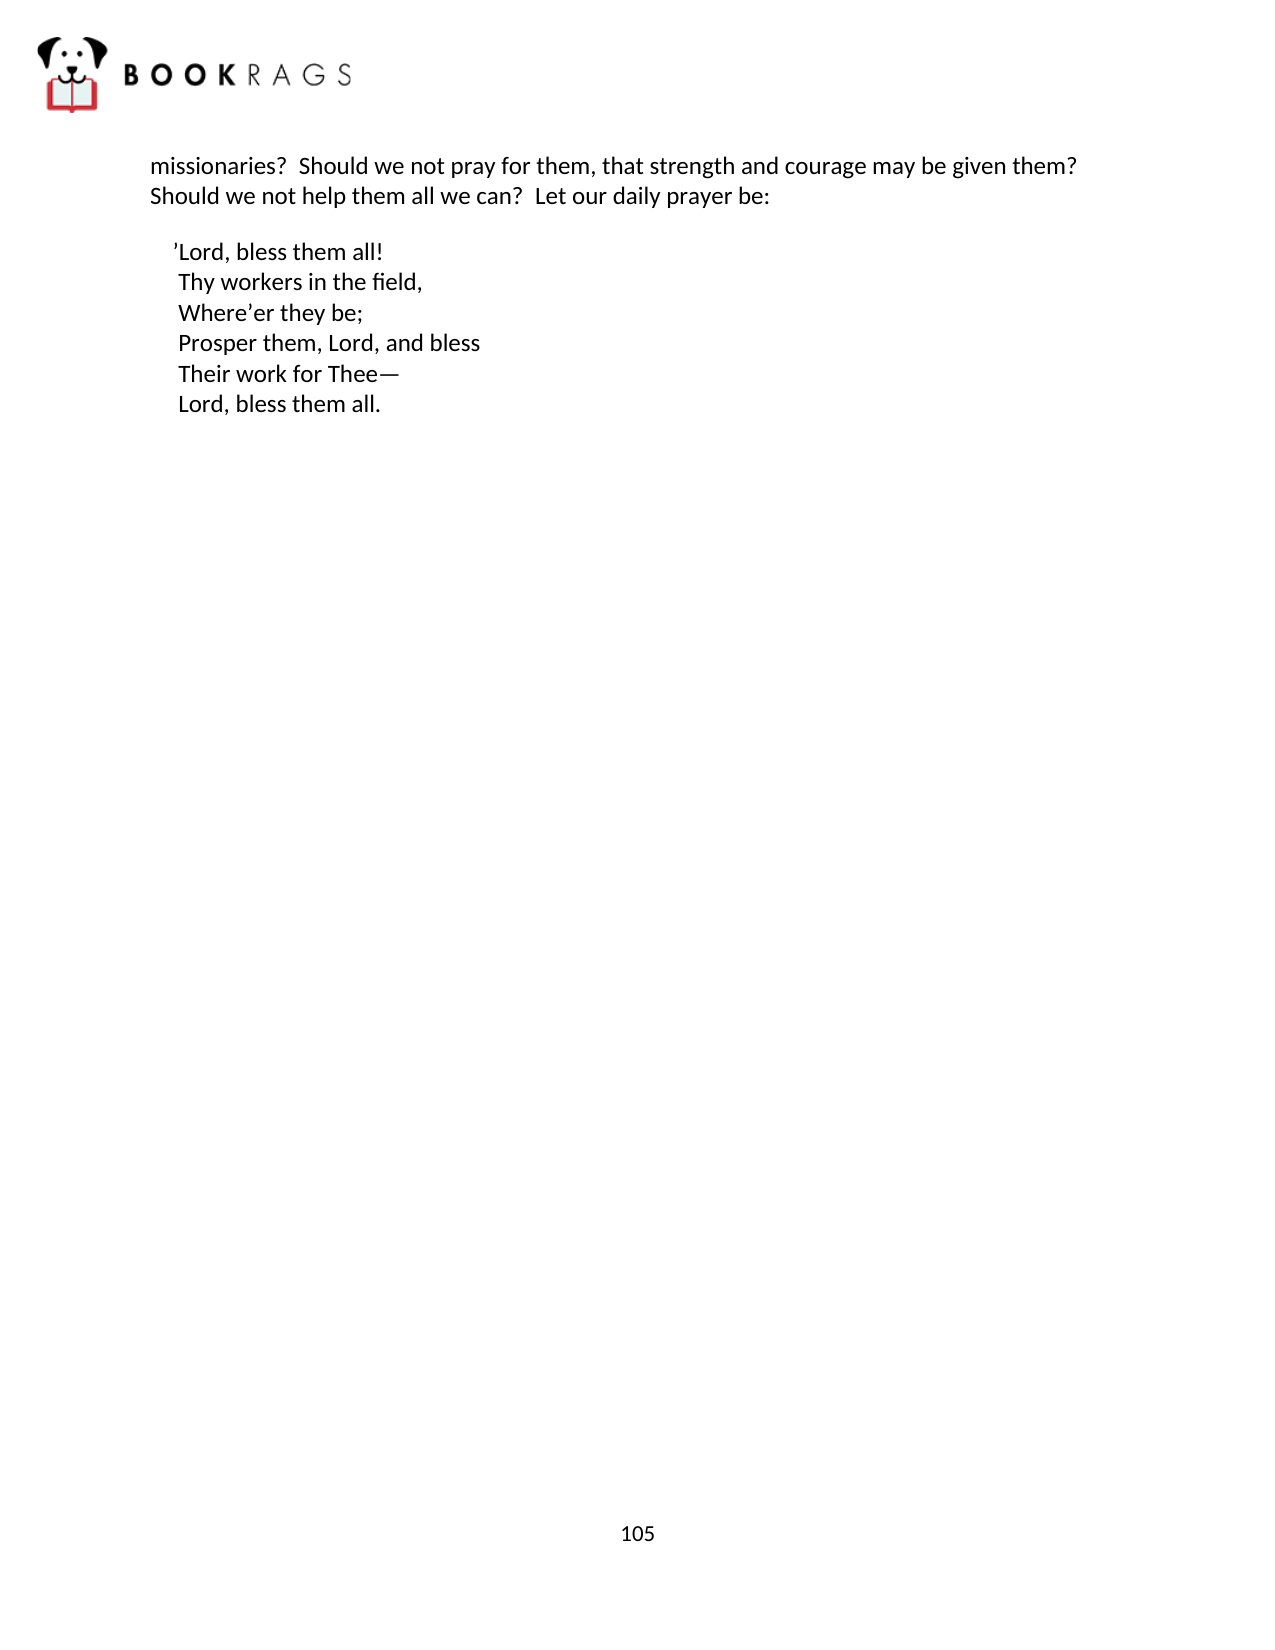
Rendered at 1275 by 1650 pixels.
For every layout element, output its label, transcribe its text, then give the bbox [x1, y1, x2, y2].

text ’Lord, bless them all! Thy workers in the field, Where’er they be; Prosper them, Lord, and bless Their work for Thee—­ Lord, bless them all. [150, 236, 1125, 419]
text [150, 150, 1125, 211]
picture [37, 37, 351, 113]
